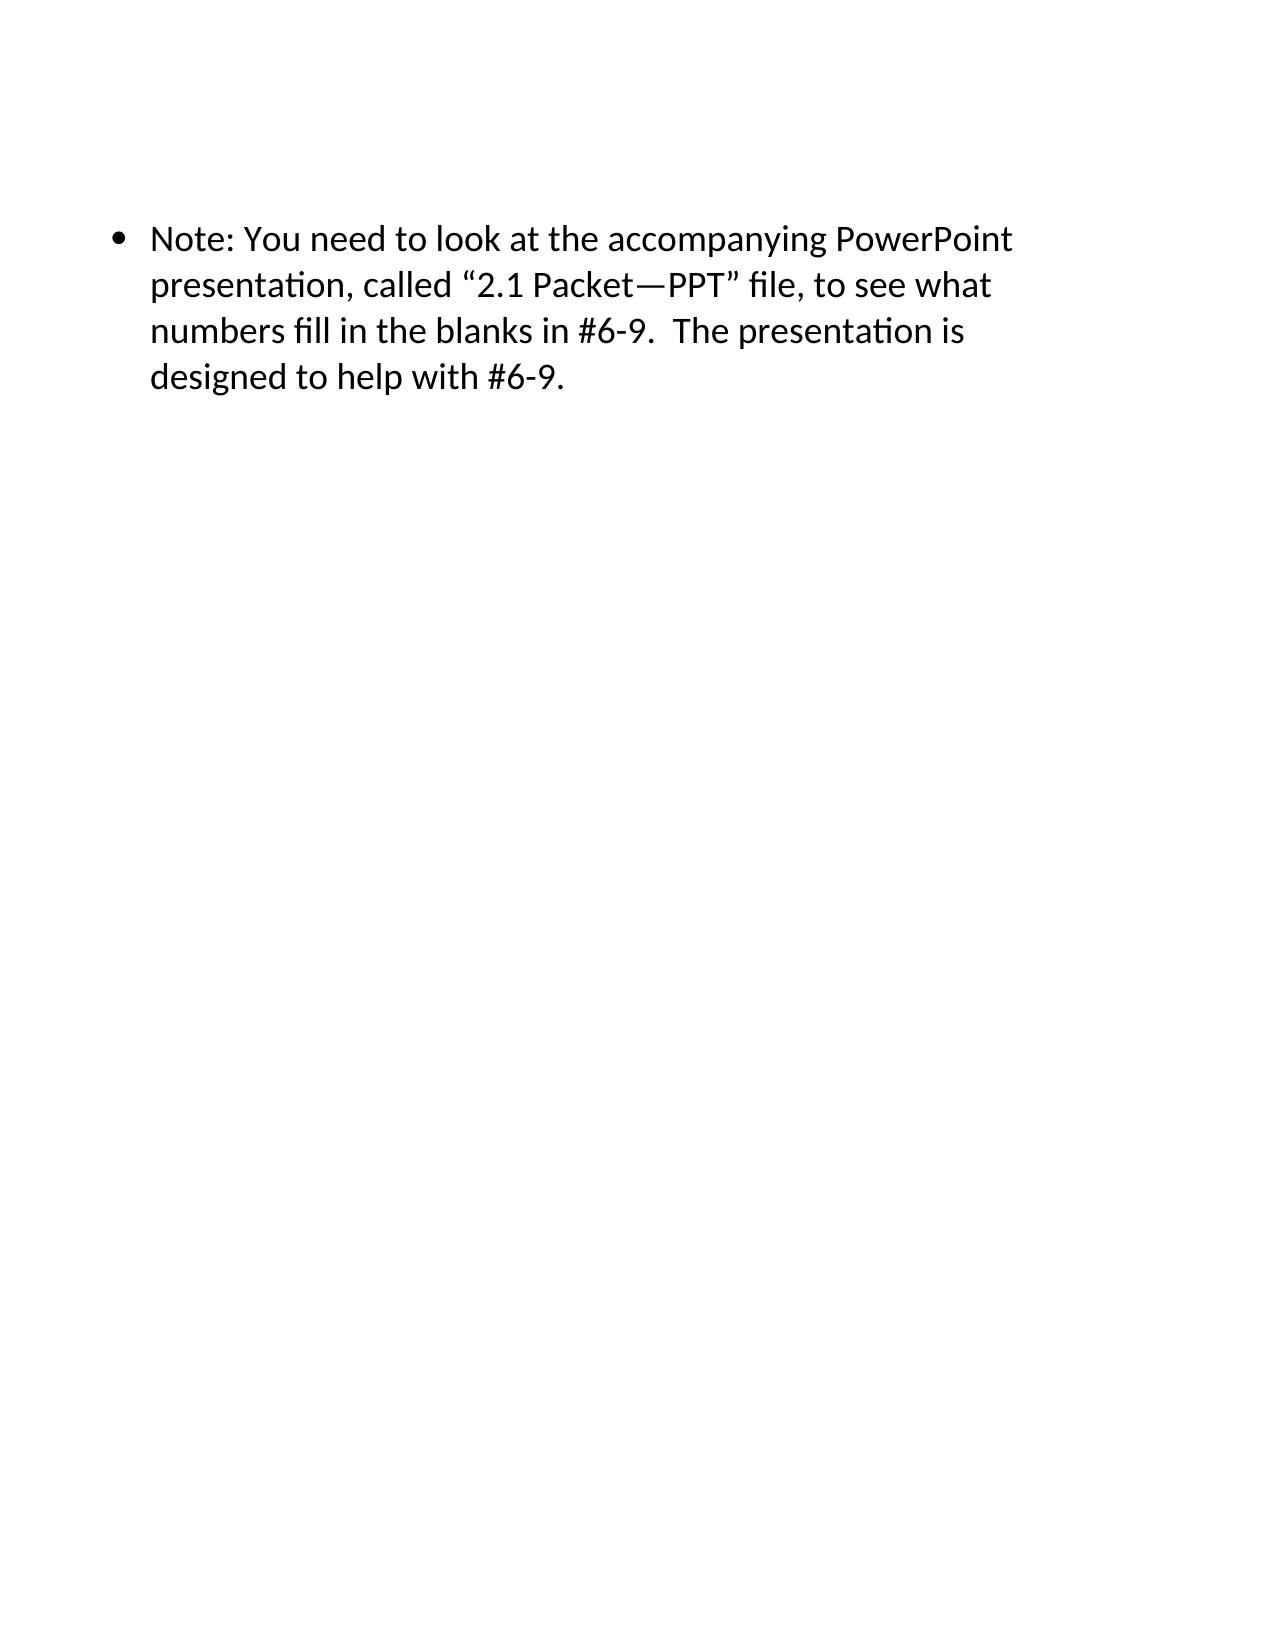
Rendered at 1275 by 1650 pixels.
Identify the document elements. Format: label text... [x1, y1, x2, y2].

list Note: You need to look at the accompanying PowerPoint presentation, called “2.1 Packet—PPT” file, to see what numbers fill in the blanks in #6-9. The presentation is designed to help with #6-9. [112, 215, 1087, 398]
